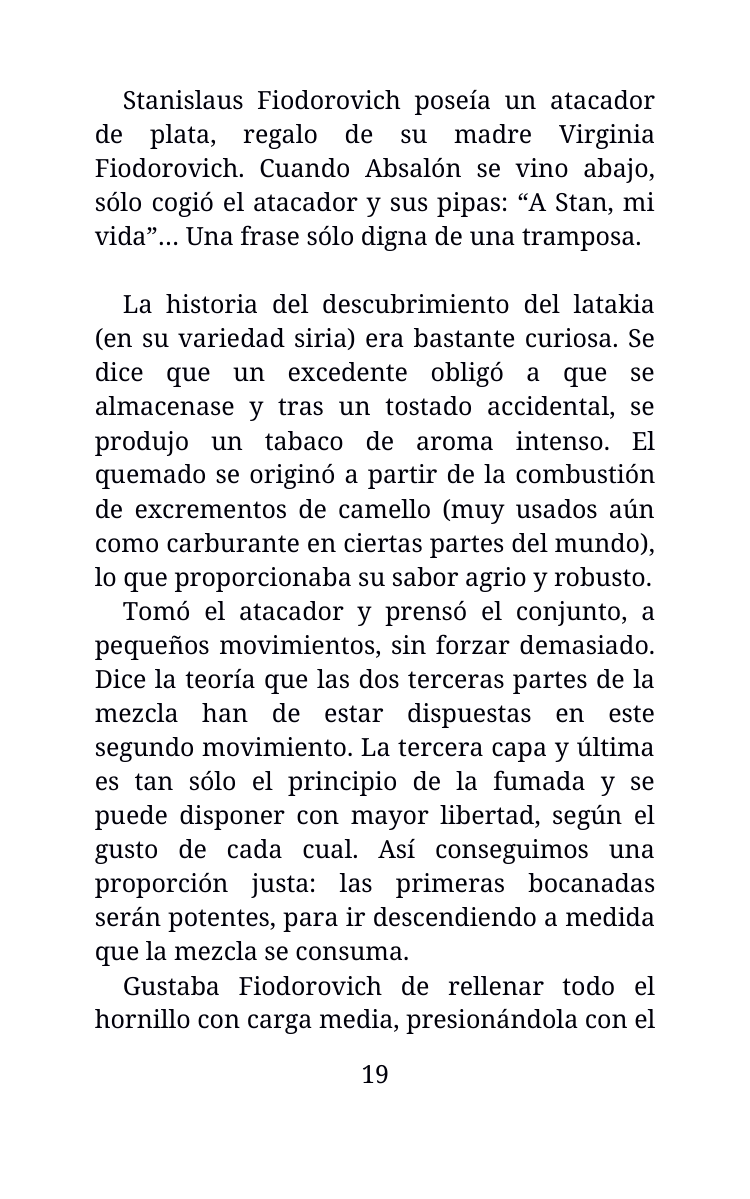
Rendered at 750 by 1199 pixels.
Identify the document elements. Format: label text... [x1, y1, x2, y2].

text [94, 968, 656, 1036]
text La historia del descubrimiento del latakia (en su variedad siria) era bastante curiosa. Se dice que un excedente obligó a que se almacenase y tras un tostado accidental, se produjo un tabaco de aroma intenso. El quemado se originó a partir de la combustión de excrementos de camello (muy usados aún como carburante en ciertas partes del mundo), lo que proporcionaba su sabor agrio y robusto. [94, 287, 656, 593]
text Tomó el atacador y prensó el conjunto, a pequeños movimientos, sin forzar demasiado. Dice la teoría que las dos terceras partes de la mezcla han de estar dispuestas en este segundo movimiento. La tercera capa y última es tan sólo el principio de la fumada y se puede disponer con mayor libertad, según el gusto de cada cual. Así conseguimos una proporción justa: las primeras bocanadas serán potentes, para ir descendiendo a medida que la mezcla se consuma. [94, 593, 656, 968]
text Stanislaus Fiodorovich poseía un atacador de plata, regalo de su madre Virginia Fiodorovich. Cuando Absalón se vino abajo, sólo cogió el atacador y sus pipas: “A Stan, mi vida”… Una frase sólo digna de una tramposa. [94, 82, 656, 253]
